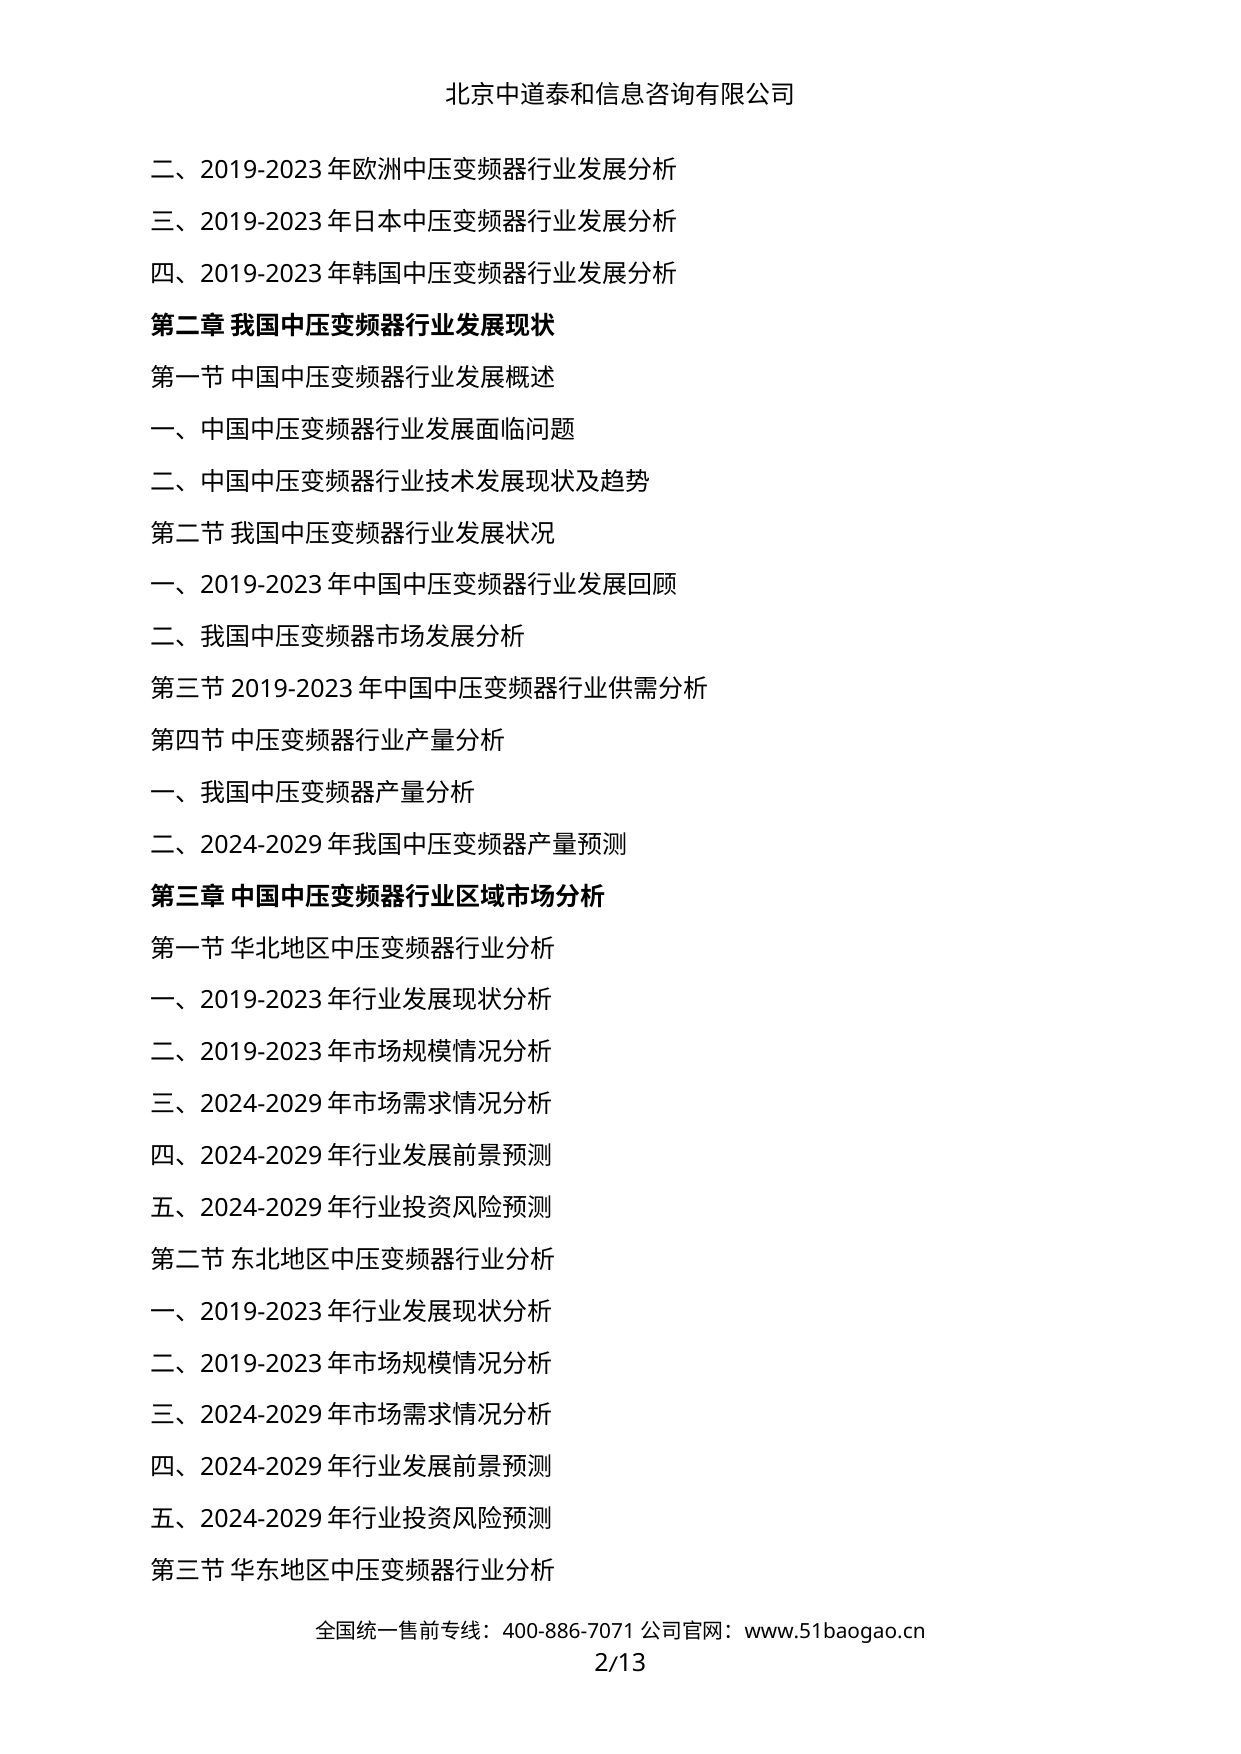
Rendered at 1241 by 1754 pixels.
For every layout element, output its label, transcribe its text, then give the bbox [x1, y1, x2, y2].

text 一、中国中压变频器行业发展面临问题 [150, 409, 1090, 446]
text 第二节 我国中压变频器行业发展状况 [150, 513, 1090, 549]
text 二、2019-2023年市场规模情况分析 [150, 1343, 1090, 1379]
text 第三节 华东地区中压变频器行业分析 [150, 1551, 1090, 1587]
text 二、2019-2023年市场规模情况分析 [150, 1032, 1090, 1068]
text 二、2024-2029年我国中压变频器产量预测 [150, 824, 1090, 861]
text 四、2024-2029年行业发展前景预测 [150, 1136, 1090, 1172]
text 五、2024-2029年行业投资风险预测 [150, 1499, 1090, 1535]
text 第三章 中国中压变频器行业区域市场分析 [150, 876, 1090, 912]
text 三、2024-2029年市场需求情况分析 [150, 1395, 1090, 1431]
text 第二章 我国中压变频器行业发展现状 [150, 306, 1090, 342]
text 二、我国中压变频器市场发展分析 [150, 617, 1090, 653]
text 四、2024-2029年行业发展前景预测 [150, 1447, 1090, 1483]
text 二、2019-2023年欧洲中压变频器行业发展分析 [150, 150, 1090, 186]
text 四、2019-2023年韩国中压变频器行业发展分析 [150, 254, 1090, 290]
text 第一节 中国中压变频器行业发展概述 [150, 357, 1090, 394]
text 一、我国中压变频器产量分析 [150, 772, 1090, 809]
text 二、中国中压变频器行业技术发展现状及趋势 [150, 461, 1090, 497]
text 第一节 华北地区中压变频器行业分析 [150, 928, 1090, 964]
text 三、2024-2029年市场需求情况分析 [150, 1084, 1090, 1120]
text 第四节 中压变频器行业产量分析 [150, 721, 1090, 757]
text 五、2024-2029年行业投资风险预测 [150, 1187, 1090, 1224]
text 第二节 东北地区中压变频器行业分析 [150, 1239, 1090, 1276]
text 一、2019-2023年行业发展现状分析 [150, 980, 1090, 1016]
text 三、2019-2023年日本中压变频器行业发展分析 [150, 202, 1090, 238]
text 第三节 2019-2023年中国中压变频器行业供需分析 [150, 669, 1090, 705]
text 一、2019-2023年中国中压变频器行业发展回顾 [150, 565, 1090, 601]
text 一、2019-2023年行业发展现状分析 [150, 1291, 1090, 1327]
